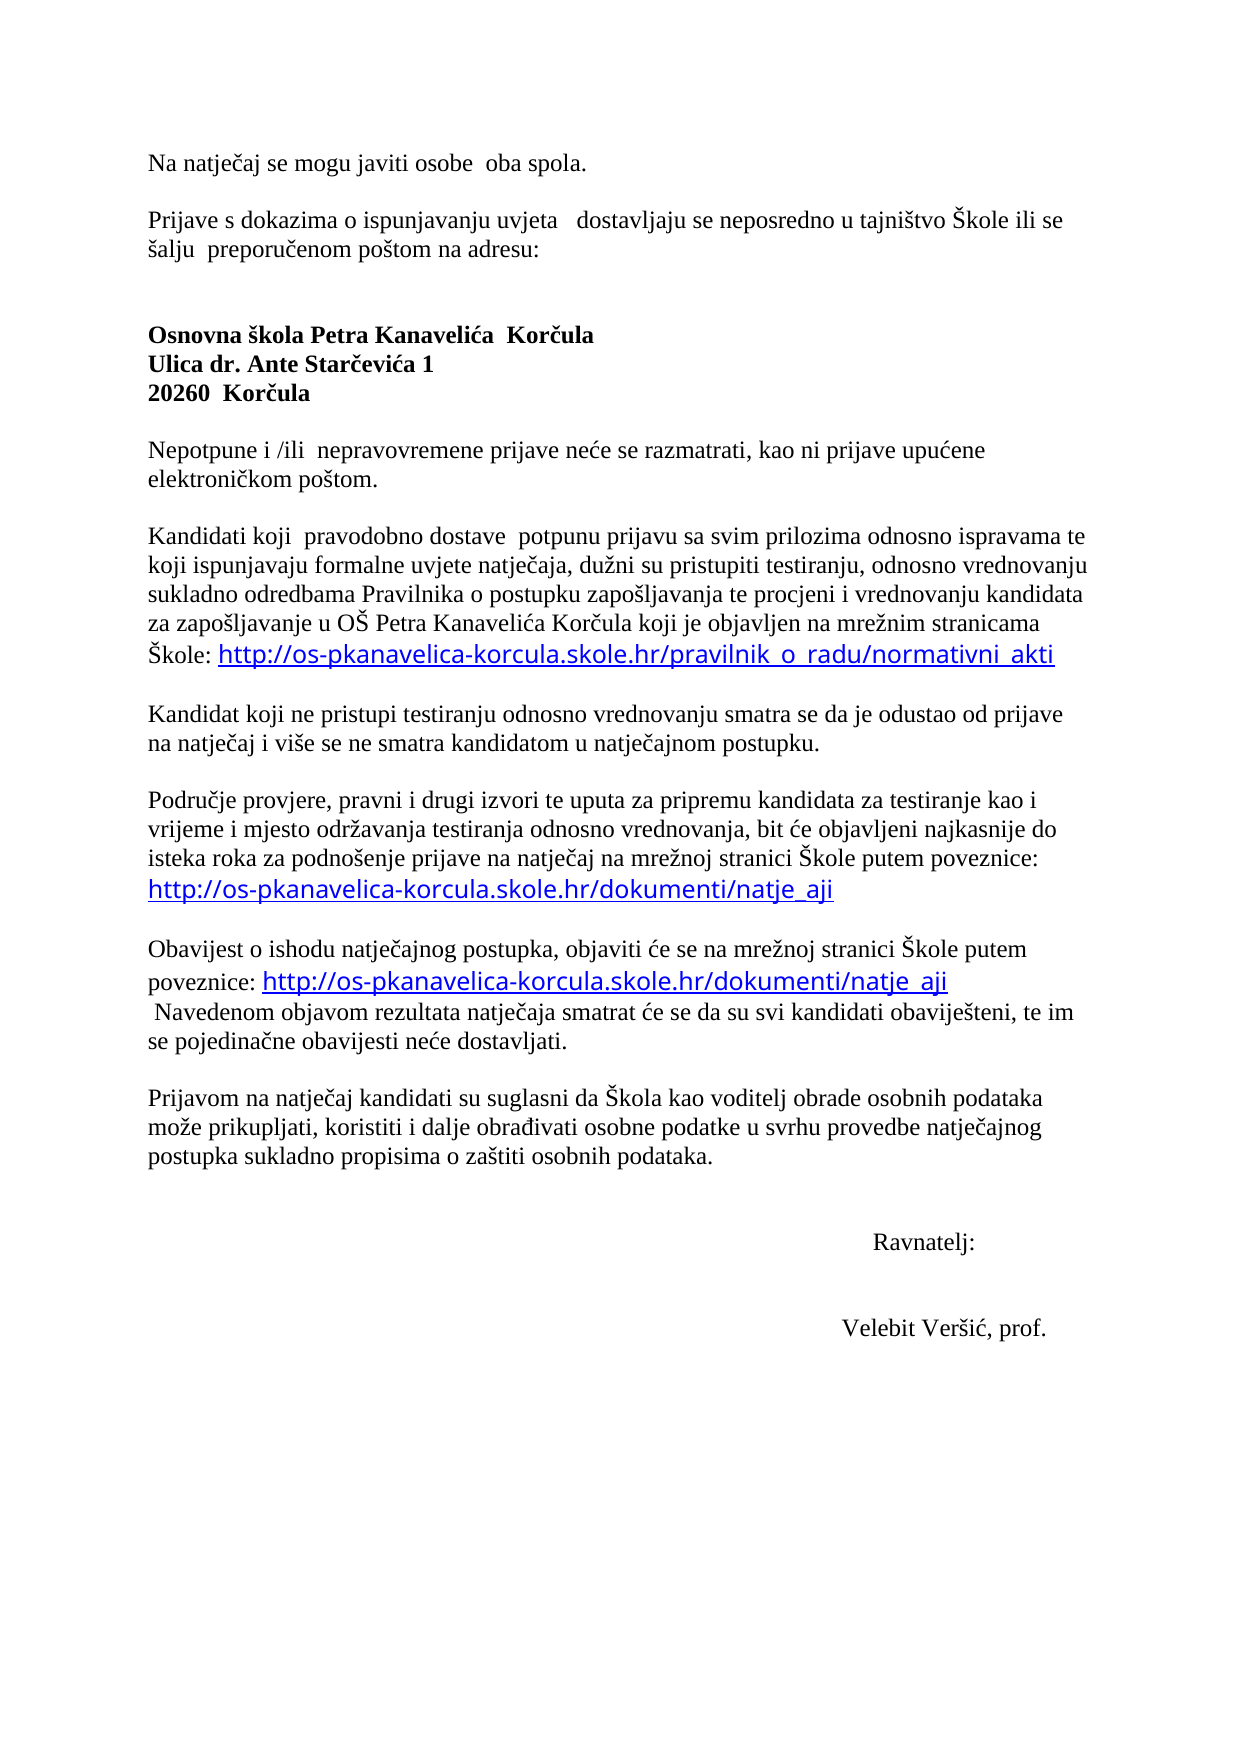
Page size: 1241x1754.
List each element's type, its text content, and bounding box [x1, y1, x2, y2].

text Nepotpune i /ili nepravovremene prijave neće se razmatrati, kao ni prijave upućene elektroničkom poštom. [148, 435, 1093, 493]
text Obavijest o ishodu natječajnog postupka, objaviti će se na mrežnoj stranici Škole putem poveznice: http://os-pkanavelica-korcula.skole.hr/dokumenti/natje_aji [148, 934, 1093, 997]
text Prijavom na natječaj kandidati su suglasni da Škola kao voditelj obrade osobnih podataka može prikupljati, koristiti i dalje obrađivati osobne podatke u svrhu provedbe natječajnog postupka sukladno propisima o zaštiti osobnih podataka. [148, 1083, 1093, 1170]
text Velebit Veršić, prof. [448, 1313, 1093, 1342]
text Ravnatelj: [598, 1227, 1093, 1256]
text Osnovna škola Petra Kanavelića Korčula [148, 320, 1093, 349]
text Područje provjere, pravni i drugi izvori te uputa za pripremu kandidata za testiranje kao i vrijeme i mjesto održavanja testiranja odnosno vrednovanja, bit će objavljeni najkasnije do isteka roka za podnošenje prijave na natječaj na mrežnoj stranici Škole putem poveznice: http://os-pkanavelica-korcula.skole.hr/dokumenti/natje_aji [148, 785, 1093, 906]
text Kandidat koji ne pristupi testiranju odnosno vrednovanju smatra se da je odustao od prijave na natječaj i više se ne smatra kandidatom u natječajnom postupku. [148, 699, 1093, 757]
text Ulica dr. Ante Starčevića 1 [148, 349, 1093, 378]
text Prijave s dokazima o ispunjavanju uvjeta dostavljaju se neposredno u tajništvo Škole ili se šalju preporučenom poštom na adresu: [148, 205, 1093, 263]
text Na natječaj se mogu javiti osobe oba spola. [148, 148, 1093, 176]
text Kandidati koji pravodobno dostave potpunu prijavu sa svim prilozima odnosno ispravama te koji ispunjavaju formalne uvjete natječaja, dužni su pristupiti testiranju, odnosno vrednovanju sukladno odredbama Pravilnika o postupku zapošljavanja te procjeni i vrednovanju kandidata za zapošljavanje u OŠ Petra Kanavelića Korčula koji je objavljen na mrežnim stranicama Škole: http://os-pkanavelica-korcula.skole.hr/pravilnik_o_radu/normativni_akti [148, 521, 1093, 670]
text 20260 Korčula [148, 378, 1093, 406]
text Navedenom objavom rezultata natječaja smatrat će se da su svi kandidati obaviješteni, te im se pojedinačne obavijesti neće dostavljati. [148, 997, 1093, 1055]
